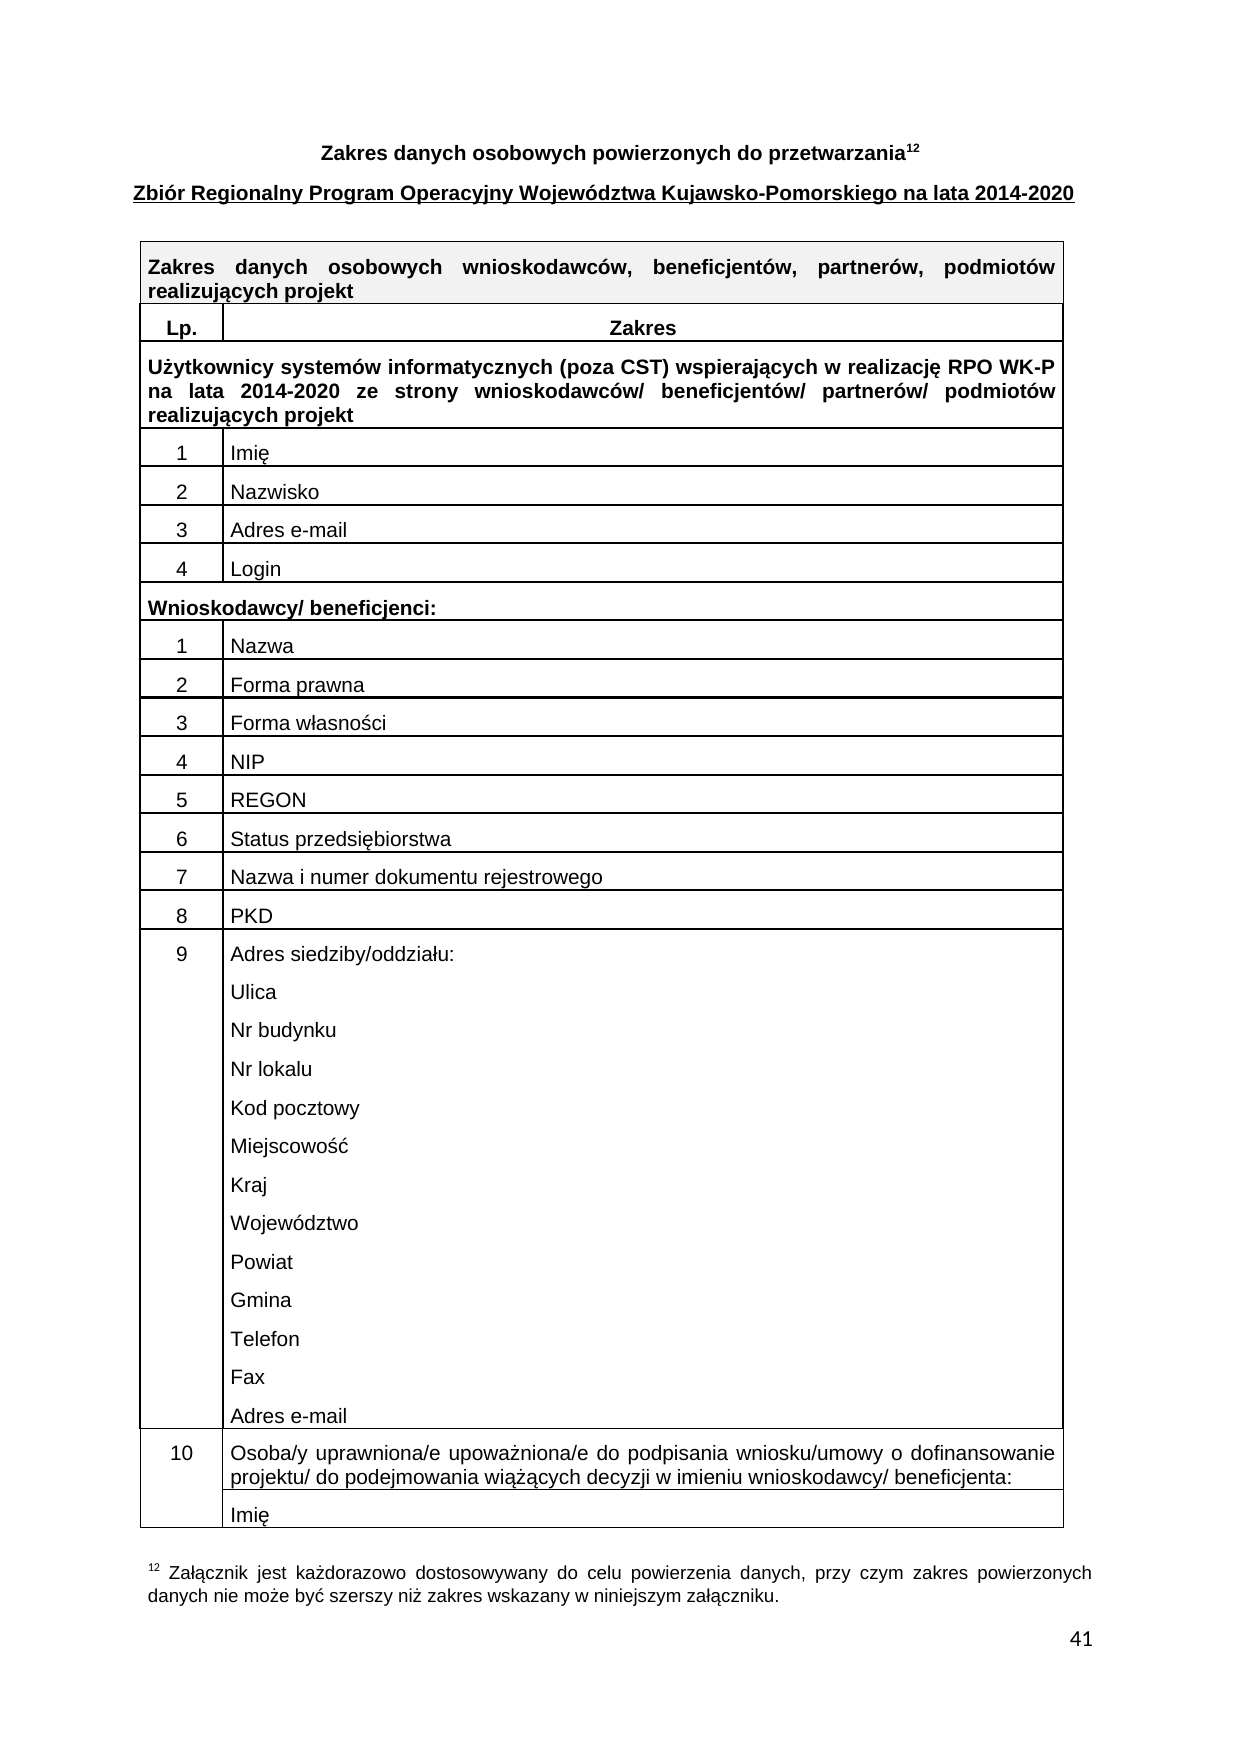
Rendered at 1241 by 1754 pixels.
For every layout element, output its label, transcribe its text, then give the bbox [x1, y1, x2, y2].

table_cell Powiat [224, 1235, 1062, 1273]
table_cell Zakres [224, 304, 1062, 340]
text Zbiór Regionalny Program Operacyjny Województwa Kujawsko-Pomorskiego na lata 2014-2020 [133, 181, 1093, 205]
table_cell Kod pocztowy [224, 1081, 1062, 1119]
table_cell 1 [141, 621, 222, 658]
table_cell Fax [224, 1351, 1062, 1389]
table_cell Adres e-mail [224, 506, 1062, 542]
table_cell 9 [141, 930, 222, 1428]
table_cell Wnioskodawcy/ beneficjenci: [141, 583, 1062, 619]
table_cell Login [224, 544, 1062, 581]
table_cell NIP [224, 737, 1062, 773]
table_cell 1 [141, 429, 222, 465]
table_cell Osoba/y uprawniona/e upoważniona/e do podpisania wniosku/umowy o dofinansowanie projektu/ do podejmowania wiążących decyzji w imieniu wnioskodawcy/ beneficjenta: [223, 1429, 1063, 1489]
table_cell Użytkownicy systemów informatycznych (poza CST) wspierających w realizację RPO WK-P na lata 2014-2020 ze strony wnioskodawców/ beneficjentów/ partnerów/ podmiotów realizujących projekt [141, 342, 1062, 427]
text Zakres danych osobowych powierzonych do przetwarzania [148, 141, 1093, 165]
table_cell Województwo [224, 1196, 1062, 1235]
table_cell 6 [141, 814, 222, 851]
table_cell Telefon [224, 1312, 1062, 1351]
table_cell 4 [141, 737, 222, 773]
table_cell 3 [141, 699, 222, 735]
table_cell Adres siedziby/oddziału: [224, 930, 1062, 966]
table_cell Kraj [224, 1158, 1062, 1196]
table_cell Gmina [224, 1274, 1062, 1312]
table_cell PKD [224, 891, 1062, 928]
table_cell Nazwa i numer dokumentu rejestrowego [224, 853, 1062, 889]
table_cell 10 [141, 1429, 222, 1527]
table_cell 3 [141, 506, 222, 542]
table_cell 2 [141, 467, 222, 504]
table_cell Imię [224, 429, 1062, 465]
table_cell Forma własności [224, 699, 1062, 735]
table_cell Ulica [224, 966, 1062, 1004]
table_cell Nazwa [224, 621, 1062, 658]
table_cell Lp. [141, 304, 222, 340]
table_cell Nr budynku [224, 1004, 1062, 1042]
table_cell Forma prawna [224, 660, 1062, 696]
table_cell Status przedsiębiorstwa [224, 814, 1062, 851]
table_cell Miejscowość [224, 1119, 1062, 1158]
table_cell REGON [224, 776, 1062, 812]
table_cell 7 [141, 853, 222, 889]
table_header Zakres danych osobowych wnioskodawców, beneficjentów, partnerów, podmiotów realizujących projekt [141, 242, 1063, 303]
table_cell 4 [141, 544, 222, 581]
table_cell Imię [223, 1490, 1063, 1527]
table_cell Nr lokalu [224, 1042, 1062, 1081]
table_cell Adres e-mail [224, 1389, 1062, 1428]
table_cell 5 [141, 776, 222, 812]
table_cell Nazwisko [224, 467, 1062, 504]
table_cell 8 [141, 891, 222, 928]
table_cell 2 [141, 660, 222, 696]
